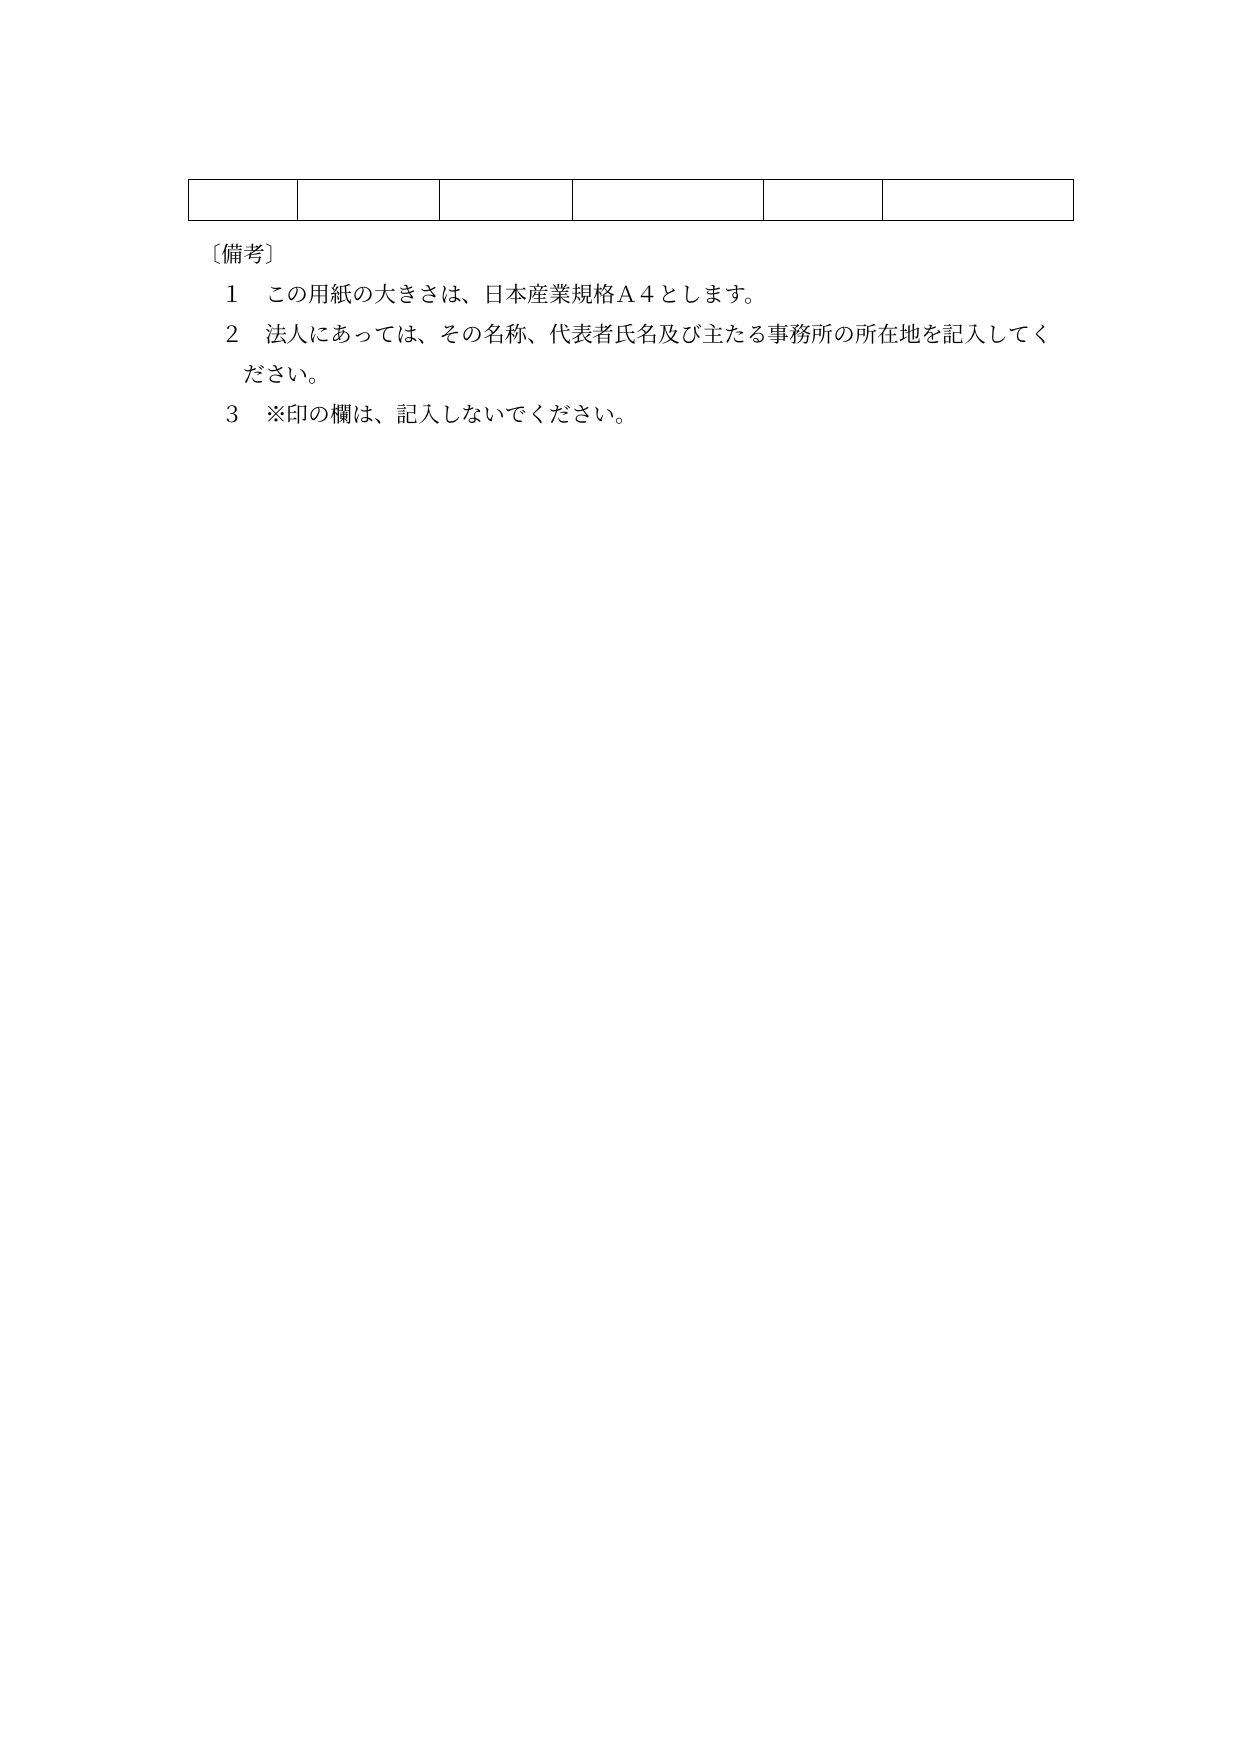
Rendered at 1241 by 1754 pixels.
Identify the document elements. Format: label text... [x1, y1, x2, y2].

text ２ 法人にあっては、その名称、代表者氏名及び主たる事務所の所在地を記入してく [177, 313, 1063, 353]
table_cell ※ 受 付 欄 [440, 180, 572, 220]
table_cell [573, 180, 763, 220]
table_cell ※ 備 考 [189, 180, 297, 220]
table_cell [298, 180, 439, 220]
table_cell [883, 180, 1073, 220]
text ださい。 [177, 353, 1063, 393]
text １ この用紙の大きさは、日本産業規格Ａ４とします。 [177, 273, 1063, 313]
text ３ ※印の欄は、記入しないでください。 [177, 393, 1063, 433]
table_cell ※ 経 過 欄 [764, 180, 882, 220]
text 〔備考〕 [177, 233, 1063, 273]
